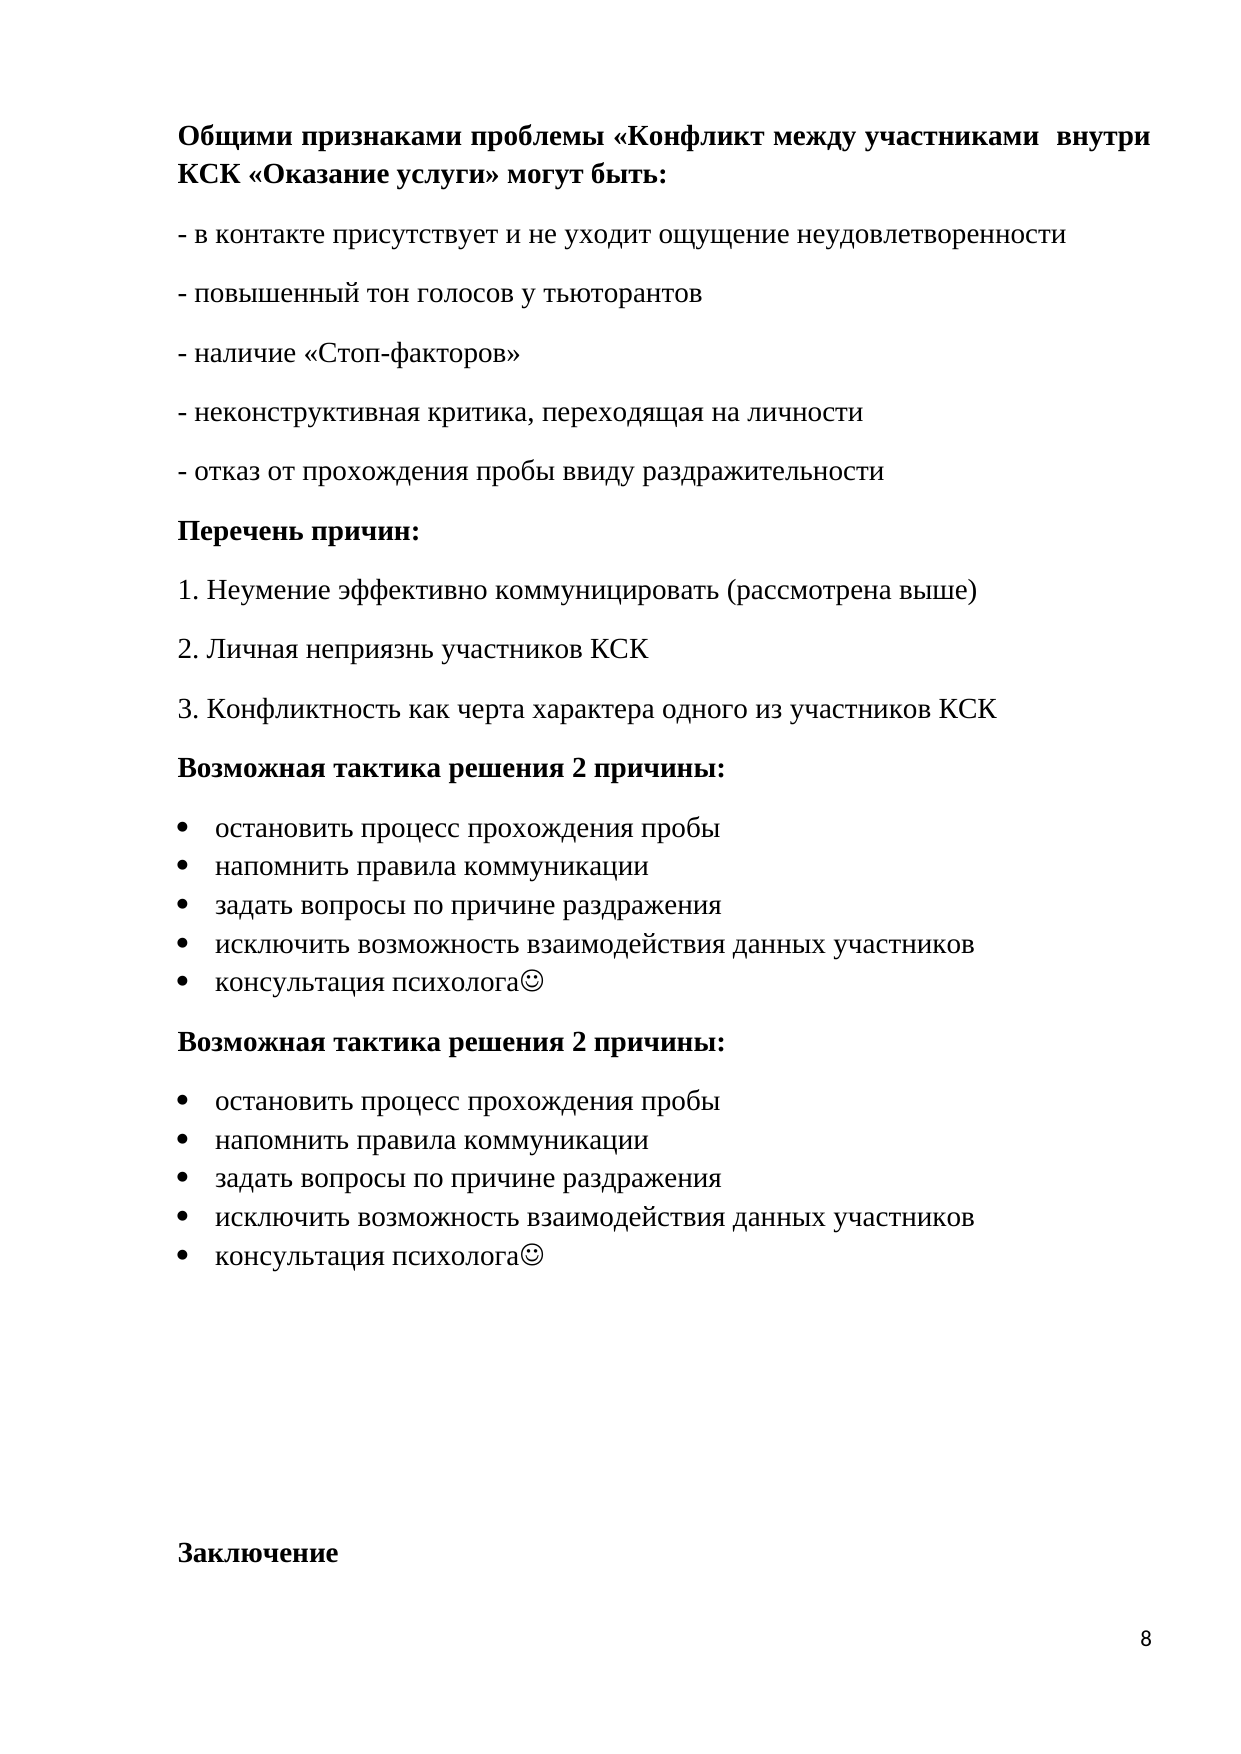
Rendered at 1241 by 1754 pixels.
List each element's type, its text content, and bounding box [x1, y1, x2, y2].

list исключить возможность взаимодействия данных участников [177, 926, 1152, 959]
text - неконструктивная критика, переходящая на личности [177, 394, 1152, 428]
text 2. Личная неприязнь участников КСК [177, 632, 1152, 665]
text Возможная тактика решения 2 причины: [177, 1024, 1152, 1057]
text - наличие «Стоп-факторов» [177, 335, 1152, 368]
list остановить процесс прохождения пробы [177, 810, 1152, 843]
text Заключение [177, 1535, 1152, 1568]
text 1. Неумение эффективно коммуницировать (рассмотрена выше) [177, 572, 1152, 606]
text Перечень причин: [177, 513, 1152, 546]
list исключить возможность взаимодействия данных участников [177, 1199, 1152, 1233]
text - повышенный тон голосов у тьюторантов [177, 275, 1152, 309]
list задать вопросы по причине раздражения [177, 1161, 1152, 1194]
text Общими признаками проблемы «Конфликт между участниками внутри КСК «Оказание услуги» могут быть: [177, 118, 1152, 190]
list задать вопросы по причине раздражения [177, 887, 1152, 921]
text 3. Конфликтность как черта характера одного из участников КСК [177, 691, 1152, 724]
list остановить процесс прохождения пробы [177, 1083, 1152, 1117]
list напомнить правила коммуникации [177, 848, 1152, 882]
list напомнить правила коммуникации [177, 1122, 1152, 1156]
list консультация психолога [177, 964, 1152, 998]
text - в контакте присутствует и не уходит ощущение неудовлетворенности [177, 216, 1152, 249]
list консультация психолога [177, 1238, 1152, 1271]
text Возможная тактика решения 2 причины: [177, 750, 1152, 784]
text - отказ от прохождения пробы ввиду раздражительности [177, 453, 1152, 487]
